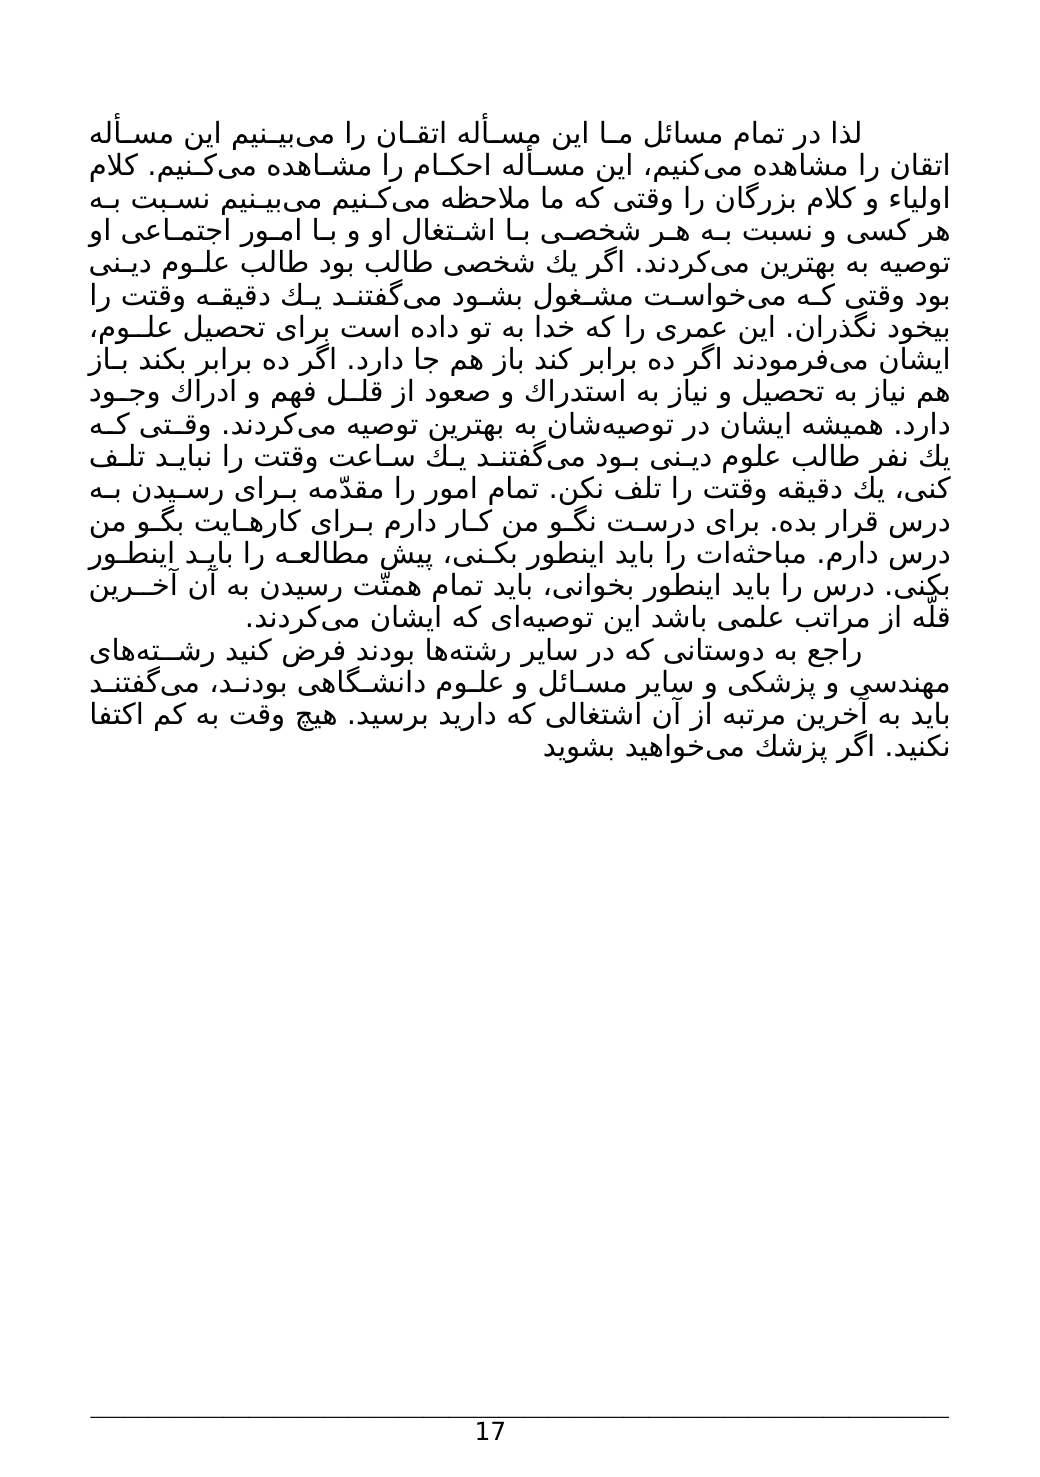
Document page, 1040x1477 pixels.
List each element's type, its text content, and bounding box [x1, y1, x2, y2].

text لذا در تمام مسائل ما این مسأله اتقان را می‌بینیم این مسأله اتقان را مشاهده می‌كنیم، این مسأله احكام را مشاهده می‌كنیم. كلام اولیاء و كلام بزرگان را وقتی كه ما ملاحظه می‌كنیم می‌بینیم نسبت به هر كسی و نسبت به هر شخصی با اشتغال او و با امور اجتماعی او توصیه به بهترین می‌كردند. اگر یك شخصی طالب بود طالب علوم دینی بود وقتی كه می‌خواست مشغول بشود می‌گفتند یك دقیقه وقتت را بیخود نگذران. این عمری را كه خدا به تو داده است برای تحصیل علوم، ایشان می‌فرمودند اگر ده برابر كند باز هم جا دارد. اگر ده برابر بكند باز هم نیاز به تحصیل و نیاز به استدراك و صعود از قلل فهم و ادراك وجود دارد. همیشه ایشان در توصیه‌شان به بهترین توصیه می‌كردند. وقتی كه یك نفر طالب علوم دینی بود می‌گفتند یك ساعت وقتت را نباید تلف كنی، یك دقیقه وقتت را تلف نكن. تمام امور را مقدّمه برای رسیدن به درس قرار بده. برای درست نگو من كار دارم برای كارهایت بگو من درس دارم. مباحثه‌ات را باید اینطور بكنی، پیش مطالعه را باید اینطور بكنی. درس را باید اینطور بخوانی، باید تمام همتّت رسیدن به آن آخرین قلّه از مراتب علمی باشد این توصیه‌ای كه ایشان می‌كردند. [89, 118, 951, 635]
text راجع به دوستانی كه در سایر رشته‌ها بودند فرض كنید رشته‌های مهندسی و پزشكی و سایر مسائل و علوم دانشگاهی بودند، می‌گفتند باید به آخرین مرتبه از آن اشتغالی كه دارید برسید. هیچ وقت به كم اكتفا نكنید. اگر پزشك می‌خواهید بشوید [89, 635, 951, 764]
